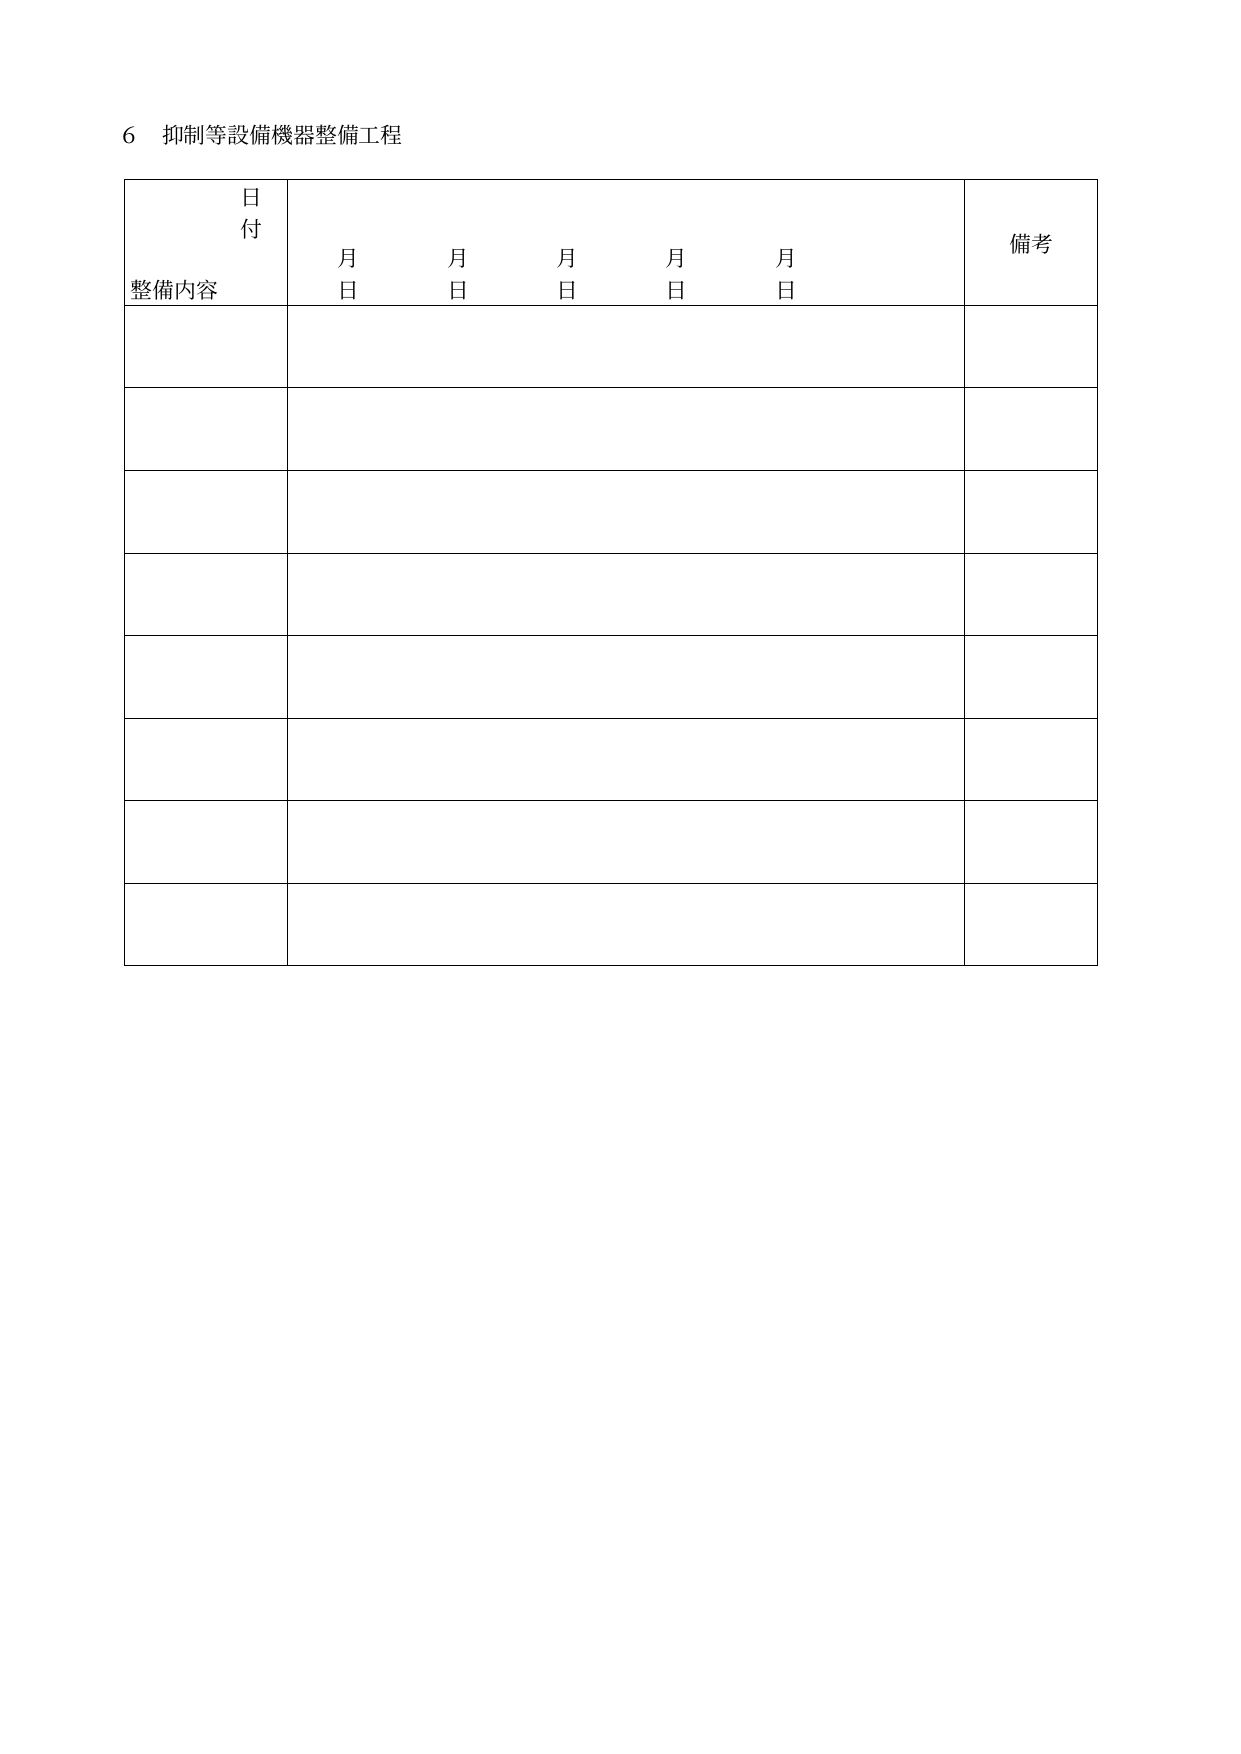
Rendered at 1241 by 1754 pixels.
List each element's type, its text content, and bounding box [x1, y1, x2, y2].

table_cell [125, 801, 287, 883]
text ６ 抑制等設備機器整備工程 [118, 118, 1122, 149]
table_cell [125, 306, 287, 387]
table_cell [965, 636, 1097, 718]
table_cell [125, 719, 287, 800]
table_cell [288, 719, 964, 800]
table_cell [288, 306, 964, 387]
table_cell [288, 884, 964, 965]
table_cell [965, 554, 1097, 635]
table_cell [125, 884, 287, 965]
table_cell [965, 719, 1097, 800]
table_cell [965, 801, 1097, 883]
table_cell [965, 471, 1097, 552]
table_cell [288, 636, 964, 718]
table_cell [288, 471, 964, 552]
table_cell [965, 306, 1097, 387]
table_cell [125, 554, 287, 635]
table_cell [288, 801, 964, 883]
table_header 日 付 整備内容 [125, 180, 287, 304]
table_cell [125, 471, 287, 552]
table_cell [125, 636, 287, 718]
table_cell [965, 388, 1097, 470]
table_cell [965, 884, 1097, 965]
table_cell [125, 388, 287, 470]
table_cell [288, 388, 964, 470]
table_header 備考 [965, 180, 1097, 304]
table_cell [288, 554, 964, 635]
table_header 月 月 月 月 月 日 日 日 日 日 [288, 180, 964, 304]
